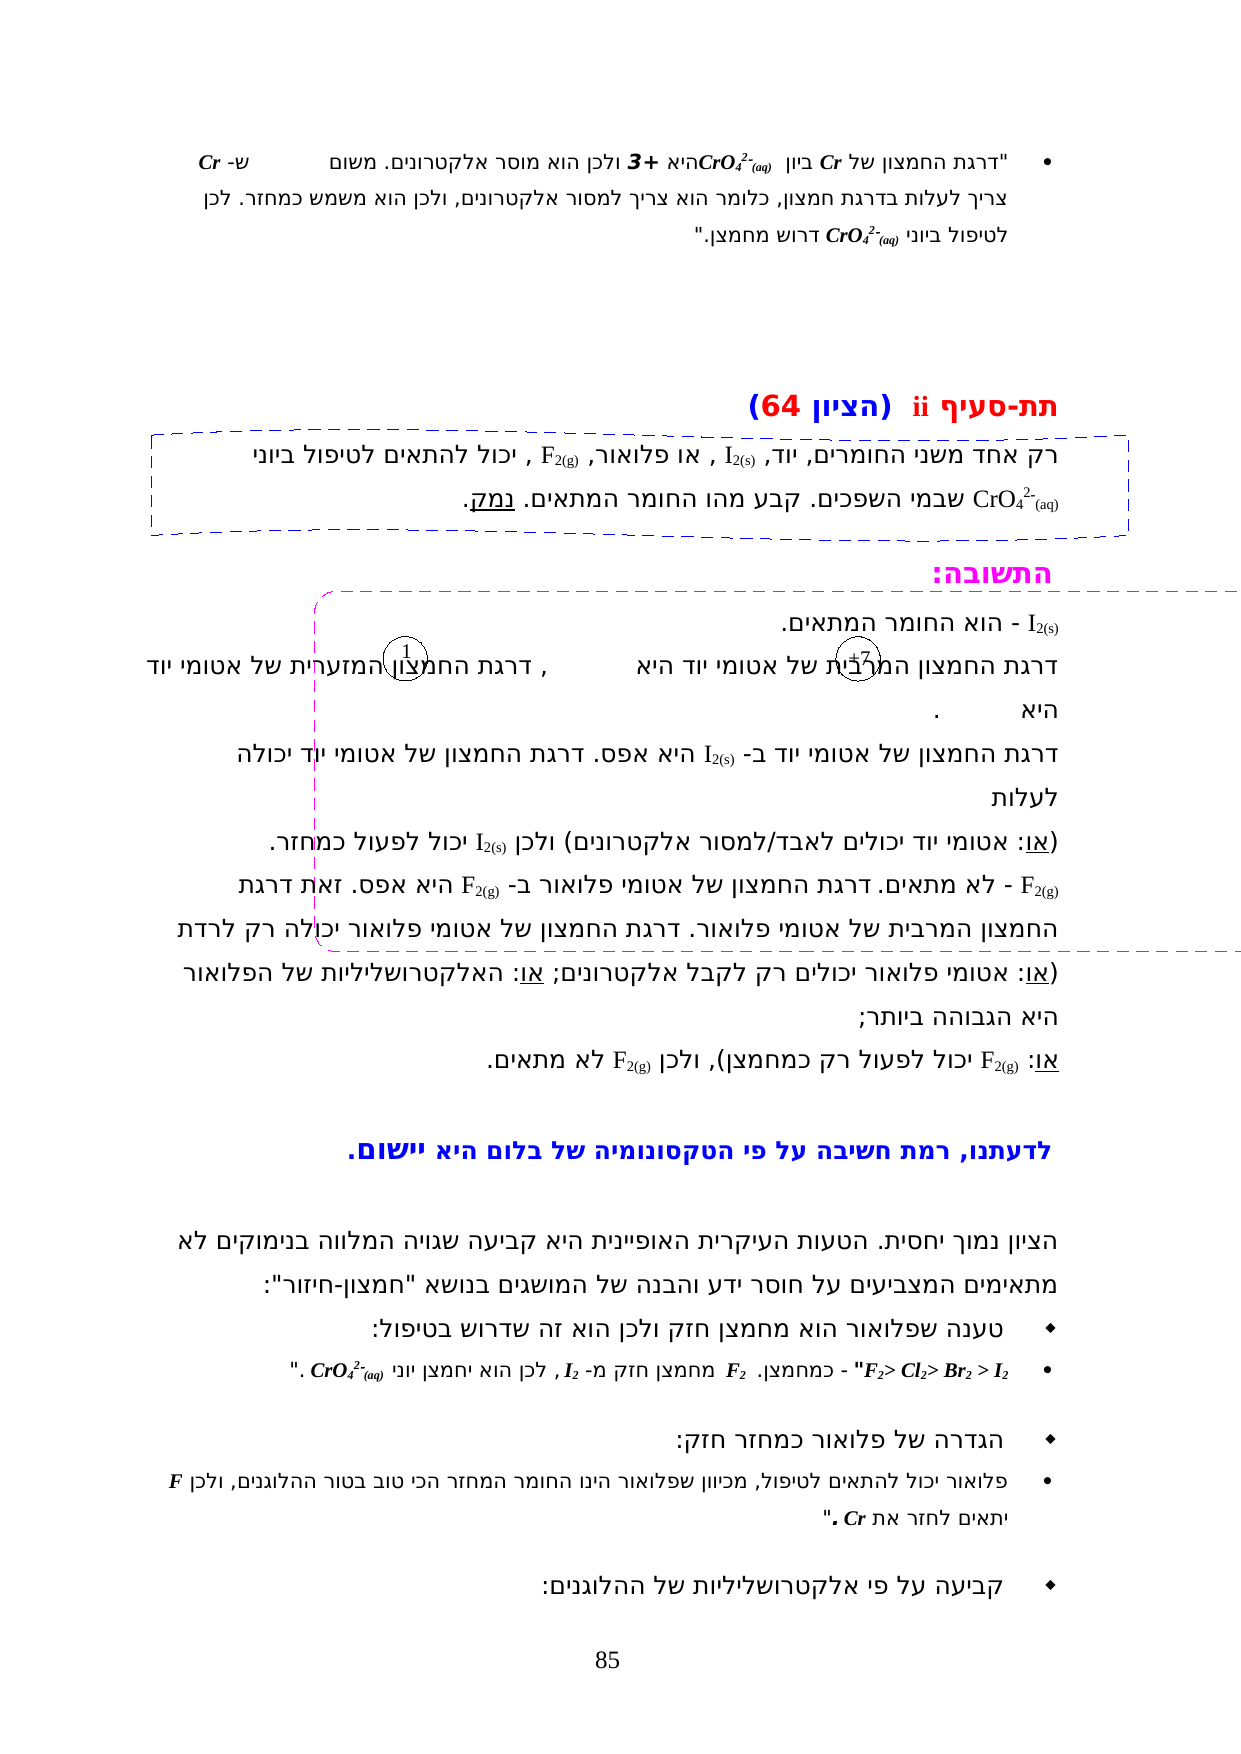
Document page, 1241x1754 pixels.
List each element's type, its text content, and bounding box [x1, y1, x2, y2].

text דרגת החמצון של אטומי יוד ב- I2(s) היא אפס. דרגת החמצון של אטומי יוד יכולה לעלות [162, 739, 1059, 812]
text הגדרה של פלואור כמחזר חזק: [148, 1426, 1059, 1455]
text "דרגת החמצון של Cr ביון CrO42(aq)היא +3 ולכן הוא מוסר אלקטרונים. משום ש- Cr צריך לעלות בדרגת חמצון, כלומר הוא צריך למסור אלקטרונים, ולכן הוא משמש כמחזר. לכן לטיפול ביוני CrO42(aq) דרוש מחמצן." [162, 150, 1053, 247]
text פלואור יכול להתאים לטיפול, מכיוון שפלואור הינו החומר המחזר הכי טוב בטור ההלוגנים, ולכן F יתאים לחזר את Cr ." [162, 1469, 1053, 1530]
text הציון נמוך יחסית. הטעות העיקרית האופיינית היא קביעה שגויה המלווה בנימוקים לא מתאימים המצביעים על חוסר ידע והבנה של המושגים בנושא "חמצון-חיזור": [162, 1227, 1059, 1299]
text קביעה על פי אלקטרושליליות של ההלוגנים: [148, 1571, 1059, 1600]
text F2> Cl2> Br2 > I2" - כמחמצן. F2 מחמצן חזק מ- I2 , לכן הוא יחמצן יוני CrO42(aq) ." [162, 1358, 1053, 1382]
text F2(g) - לא מתאים. דרגת החמצון של אטומי פלואור ב- F2(g) היא אפס. זאת דרגת החמצון המרבית של אטומי פלואור. דרגת החמצון של אטומי פלואור יכולה רק לרדת (או: אטומי פלואור יכולים רק לקבל אלקטרונים; או: האלקטרושליליות של הפלואור היא הגבוהה ביותר; [162, 870, 1059, 1031]
text (או: אטומי יוד יכולים לאבד/למסור אלקטרונים) ולכן I2(s) יכול לפעול כמחזר. [162, 827, 1059, 856]
text התשובה: [162, 557, 1053, 591]
text לדעתנו, רמת חשיבה על פי הטקסונומיה של בלום היא יישום. [162, 1132, 1053, 1166]
text דרגת החמצון המרבית של אטומי יוד היא , דרגת החמצון המזערית של אטומי יוד היא . [103, 651, 1059, 724]
text טענה שפלואור הוא מחמצן חזק ולכן הוא זה שדרוש בטיפול: [148, 1314, 1059, 1343]
text I2(s) - הוא החומר המתאים. [162, 608, 1059, 637]
text רק אחד משני החומרים, יוד, I2(s) , או פלואור, F2(g) , יכול להתאים לטיפול ביוני CrO42(aq) שבמי השפכים. קבע מהו החומר המתאים. נמק. [162, 440, 1059, 513]
text תת-סעיף ii (הציון 64) [162, 389, 1059, 423]
text או: F2(g) יכול לפעול רק כמחמצן), ולכן F2(g) לא מתאים. [162, 1046, 1059, 1075]
